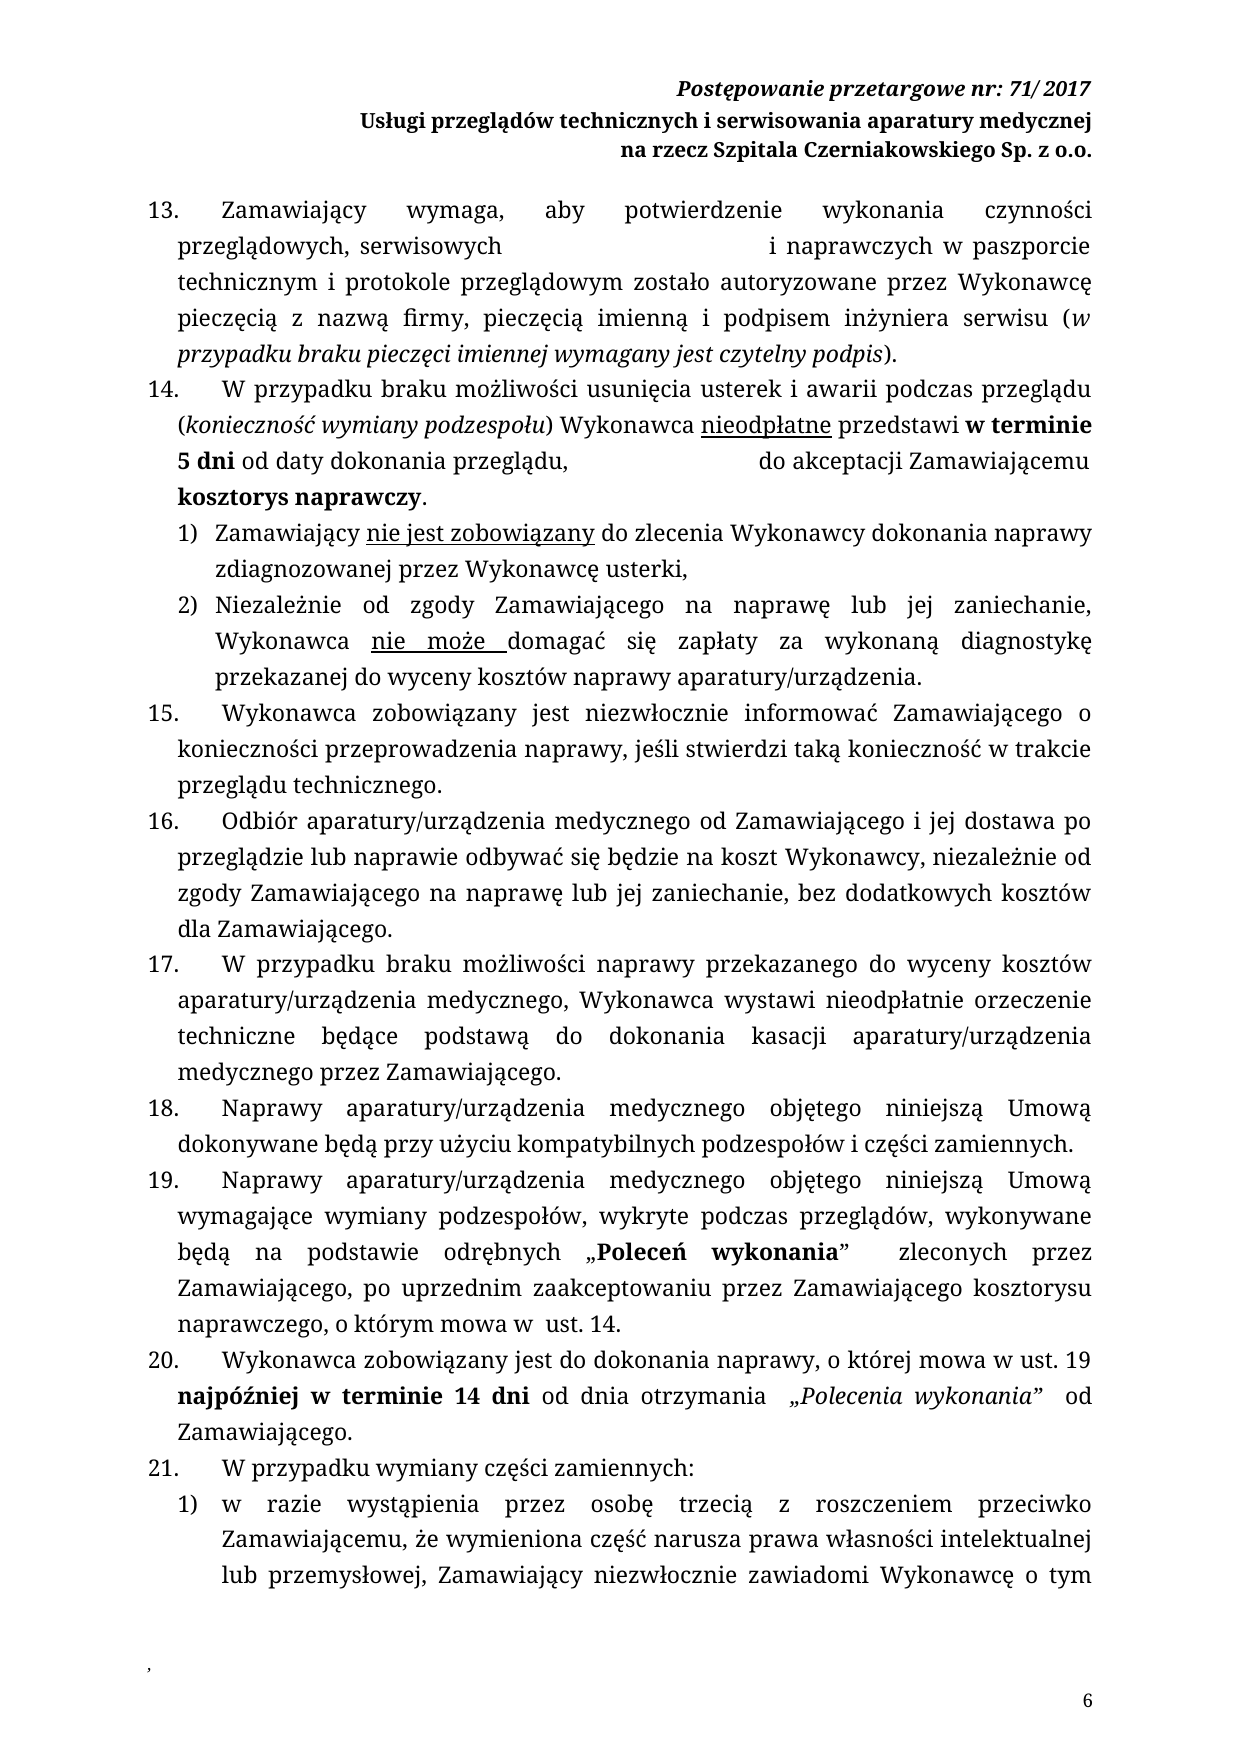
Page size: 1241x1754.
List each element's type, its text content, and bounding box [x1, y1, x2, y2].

list Wykonawca zobowiązany jest niezwłocznie informować Zamawiającego o konieczności przeprowadzenia naprawy, jeśli stwierdzi taką konieczność w trakcie przeglądu technicznego. [148, 697, 1093, 800]
list Wykonawca zobowiązany jest do dokonania naprawy, o której mowa w ust. 19 najpóźniej w terminie 14 dni od dnia otrzymania „Polecenia wykonania” od Zamawiającego. [148, 1344, 1093, 1447]
list Zamawiający nie jest zobowiązany do zlecenia Wykonawcy dokonania naprawy zdiagnozowanej przez Wykonawcę usterki, [177, 517, 1093, 584]
list W przypadku wymiany części zamiennych: [148, 1452, 1093, 1483]
list Naprawy aparatury/urządzenia medycznego objętego niniejszą Umową dokonywane będą przy użyciu kompatybilnych podzespołów i części zamiennych. [148, 1092, 1093, 1159]
list Odbiór aparatury/urządzenia medycznego od Zamawiającego i jej dostawa po przeglądzie lub naprawie odbywać się będzie na koszt Wykonawcy, niezależnie od zgody Zamawiającego na naprawę lub jej zaniechanie, bez dodatkowych kosztów dla Zamawiającego. [148, 805, 1093, 944]
list Zamawiający wymaga, aby potwierdzenie wykonania czynności przeglądowych, serwisowych i naprawczych w paszporcie technicznym i protokole przeglądowym zostało autoryzowane przez Wykonawcę pieczęcią z nazwą firmy, pieczęcią imienną i podpisem inżyniera serwisu (w przypadku braku pieczęci imiennej wymagany jest czytelny podpis). [148, 194, 1093, 369]
list W przypadku braku możliwości naprawy przekazanego do wyceny kosztów aparatury/urządzenia medycznego, Wykonawca wystawi nieodpłatnie orzeczenie techniczne będące podstawą do dokonania kasacji aparatury/urządzenia medycznego przez Zamawiającego. [148, 948, 1093, 1087]
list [177, 1487, 1093, 1591]
list Niezależnie od zgody Zamawiającego na naprawę lub jej zaniechanie, Wykonawca nie może domagać się zapłaty za wykonaną diagnostykę przekazanej do wyceny kosztów naprawy aparatury/urządzenia. [177, 589, 1093, 692]
list W przypadku braku możliwości usunięcia usterek i awarii podczas przeglądu (konieczność wymiany podzespołu) Wykonawca nieodpłatne przedstawi w terminie 5 dni od daty dokonania przeglądu, do akceptacji Zamawiającemu kosztorys naprawczy. [148, 373, 1093, 512]
list Naprawy aparatury/urządzenia medycznego objętego niniejszą Umową wymagające wymiany podzespołów, wykryte podczas przeglądów, wykonywane będą na podstawie odrębnych „Poleceń wykonania” zleconych przez Zamawiającego, po uprzednim zaakceptowaniu przez Zamawiającego kosztorysu naprawczego, o którym mowa w ust. 14. [148, 1164, 1093, 1339]
